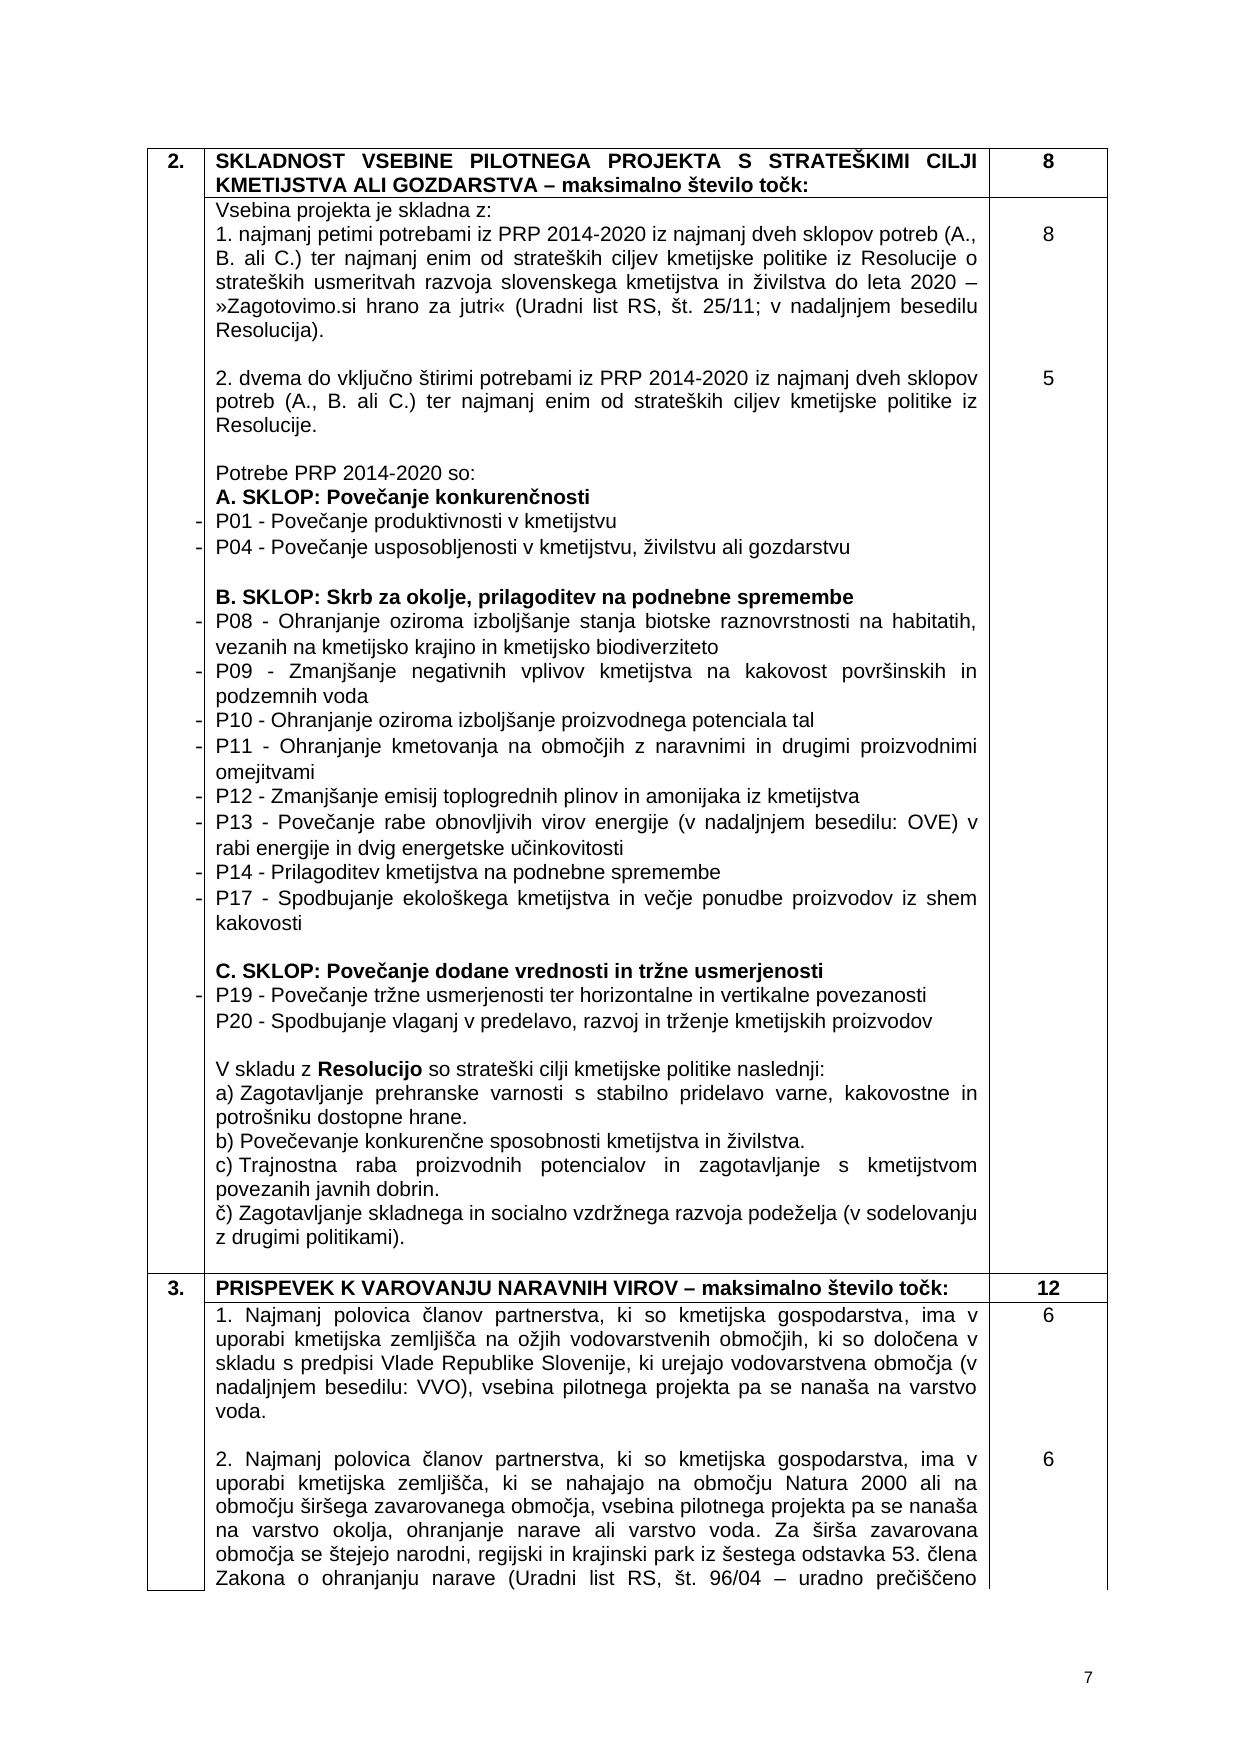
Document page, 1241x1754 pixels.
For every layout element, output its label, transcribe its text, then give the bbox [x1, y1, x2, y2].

table_cell 3. [148, 1274, 204, 1302]
table_cell 8 [990, 149, 1107, 197]
table_cell 6 6 6 [989, 1303, 1107, 1590]
table_cell SKLADNOST VSEBINE PILOTNEGA PROJEKTA S STRATEŠKIMI CILJI KMETIJSTVA ALI GOZDARSTVA – maksimalno število točk: [205, 149, 989, 197]
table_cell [205, 1303, 989, 1590]
table_cell 8 5 [990, 198, 1107, 1272]
table_cell PRISPEVEK K VAROVANJU NARAVNIH VIROV – maksimalno število točk: [205, 1274, 989, 1302]
table_cell 2. [148, 149, 204, 197]
table_cell [148, 1302, 204, 1590]
table_cell [148, 197, 204, 1272]
table_cell 12 [990, 1274, 1107, 1302]
table_cell Vsebina projekta je skladna z: 1. najmanj petimi potrebami iz PRP 2014-2020 iz najmanj dveh sklopov potreb (A., B. ali C.) ter najmanj enim od strateških ciljev kmetijske politike iz Resolucije o strateških usmeritvah razvoja slovenskega kmetijstva in živilstva do leta 2020 – »Zagotovimo.si hrano za jutri« (Uradni list RS, št. 25/11; v nadaljnjem besedilu Resolucija). 2. dvema do vključno štirimi potrebami iz PRP 2014-2020 iz najmanj dveh sklopov potreb (A., B. ali C.) ter najmanj enim od strateških ciljev kmetijske politike iz Resolucije. Potrebe PRP 2014-2020 so: A. SKLOP: Povečanje konkurenčnosti P01 - Povečanje produktivnosti v kmetijstvu P04 - Povečanje usposobljenosti v kmetijstvu, živilstvu ali gozdarstvu B. SKLOP: Skrb za okolje, prilagoditev na podnebne spremembe P08 - Ohranjanje oziroma izboljšanje stanja biotske raznovrstnosti na habitatih, vezanih na kmetijsko krajino in kmetijsko biodiverziteto P09 - Zmanjšanje negativnih vplivov kmetijstva na kakovost površinskih in podzemnih voda P10 - Ohranjanje oziroma izboljšanje proizvodnega potenciala tal P11 - Ohranjanje kmetovanja na območjih z naravnimi in drugimi proizvodnimi omejitvami P12 - Zmanjšanje emisij toplogrednih plinov in amonijaka iz kmetijstva P13 - Povečanje rabe obnovljivih virov energije (v nadaljnjem besedilu: OVE) v rabi energije in dvig energetske učinkovitosti P14 - Prilagoditev kmetijstva na podnebne spremembe P17 - Spodbujanje ekološkega kmetijstva in večje ponudbe proizvodov iz shem kakovosti C. SKLOP: Povečanje dodane vrednosti in tržne usmerjenosti P19 - Povečanje tržne usmerjenosti ter horizontalne in vertikalne povezanosti P20 - Spodbujanje vlaganj v predelavo, razvoj in trženje kmetijskih proizvodov V skladu z Resolucijo so strateški cilji kmetijske politike naslednji: a) Zagotavljanje prehranske varnosti s stabilno pridelavo varne, kakovostne in potrošniku dostopne hrane. b) Povečevanje konkurenčne sposobnosti kmetijstva in živilstva. c) Trajnostna raba proizvodnih potencialov in zagotavljanje s kmetijstvom povezanih javnih dobrin. č) Zagotavljanje skladnega in socialno vzdržnega razvoja podeželja (v sodelovanju z drugimi politikami). [205, 198, 989, 1272]
